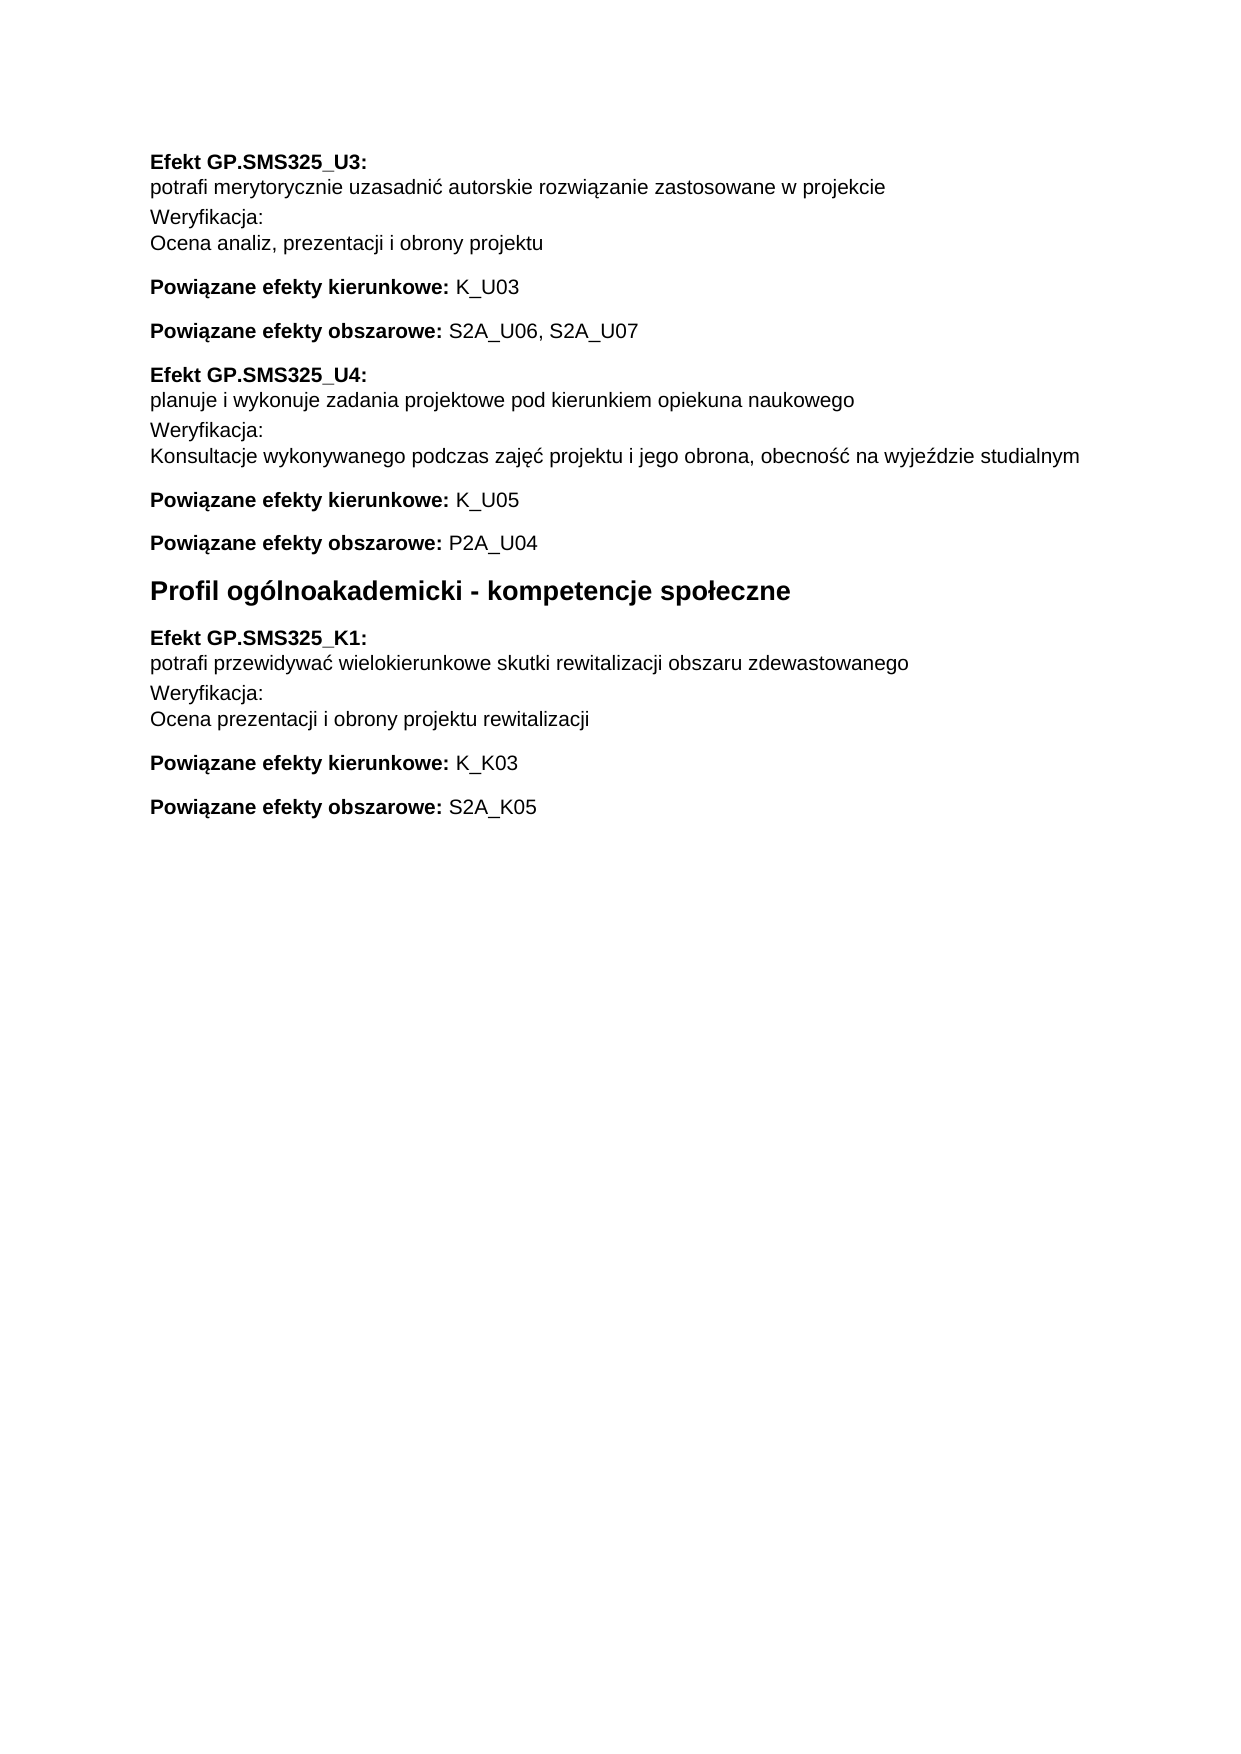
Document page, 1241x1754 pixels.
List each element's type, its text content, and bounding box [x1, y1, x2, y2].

text Powiązane efekty kierunkowe: K_U03 [150, 275, 1090, 299]
text Ocena prezentacji i obrony projektu rewitalizacji [150, 707, 1090, 731]
text Powiązane efekty kierunkowe: K_U05 [150, 487, 1090, 511]
text Powiązane efekty obszarowe: S2A_U06, S2A_U07 [150, 319, 1090, 343]
text potrafi merytorycznie uzasadnić autorskie rozwiązanie zastosowane w projekcie [150, 175, 1090, 199]
text Konsultacje wykonywanego podczas zajęć projektu i jego obrona, obecność na wyjeździe studialnym [150, 444, 1090, 468]
subtitle Profil ogólnoakademicki - kompetencje społeczne [150, 575, 1090, 606]
text Powiązane efekty kierunkowe: K_K03 [150, 751, 1090, 775]
text Powiązane efekty obszarowe: P2A_U04 [150, 531, 1090, 555]
text potrafi przewidywać wielokierunkowe skutki rewitalizacji obszaru zdewastowanego [150, 651, 1090, 675]
text Efekt GP.SMS325_U4: [150, 362, 1090, 386]
text Weryfikacja: [150, 681, 1090, 705]
text Efekt GP.SMS325_U3: [150, 150, 1090, 174]
text planuje i wykonuje zadania projektowe pod kierunkiem opiekuna naukowego [150, 387, 1090, 411]
text Weryfikacja: [150, 418, 1090, 442]
text Ocena analiz, prezentacji i obrony projektu [150, 231, 1090, 255]
text Efekt GP.SMS325_K1: [150, 626, 1090, 650]
text Weryfikacja: [150, 205, 1090, 229]
text Powiązane efekty obszarowe: S2A_K05 [150, 795, 1090, 819]
